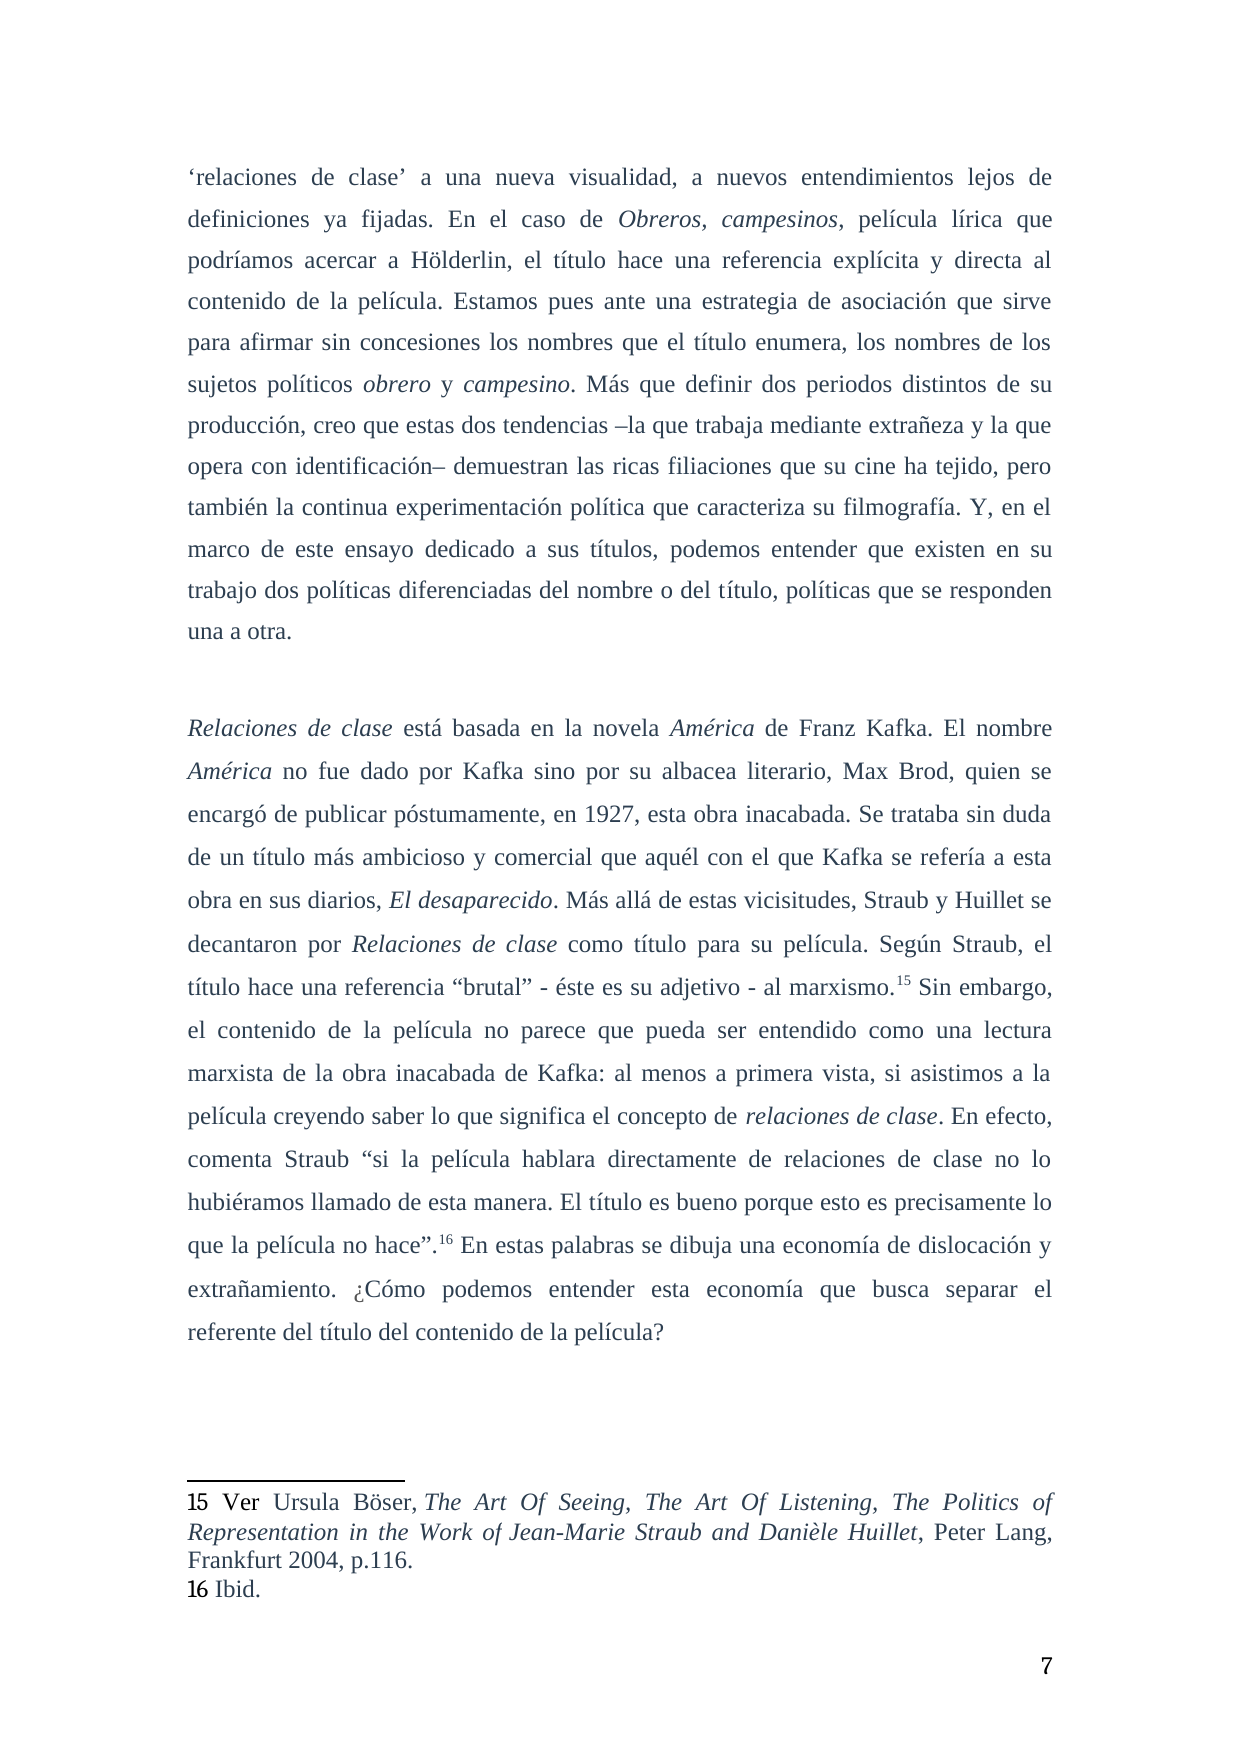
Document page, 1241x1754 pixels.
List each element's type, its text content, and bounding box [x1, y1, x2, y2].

text Relaciones de clase está basada en la novela América de Franz Kafka. El nombre América no fue dado por Kafka sino por su albacea literario, Max Brod, quien se encargó de publicar póstumamente, en 1927, esta obra inacabada. Se trataba sin duda de un título más ambicioso y comercial que aquél con el que Kafka se refería a esta obra en sus diarios, El desaparecido. Más allá de estas vicisitudes, Straub y Huillet se decantaron por Relaciones de clase como título para su película. Según Straub, el título hace una referencia “brutal” - éste es su adjetivo - al marxismo. Sin embargo, el contenido de la película no parece que pueda ser entendido como una lectura marxista de la obra inacabada de Kafka: al menos a primera vista, si asistimos a la película creyendo saber lo que significa el concepto de relaciones de clase. En efecto, comenta Straub “si la película hablara directamente de relaciones de clase no lo hubiéramos llamado de esta manera. El título es bueno porque esto es precisamente lo que la película no hace”. En estas palabras se dibuja una economía de dislocación y extrañamiento. ¿Cómo podemos entender esta economía que busca separar el referente del título del contenido de la película? [187, 713, 1053, 1346]
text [187, 150, 1053, 645]
